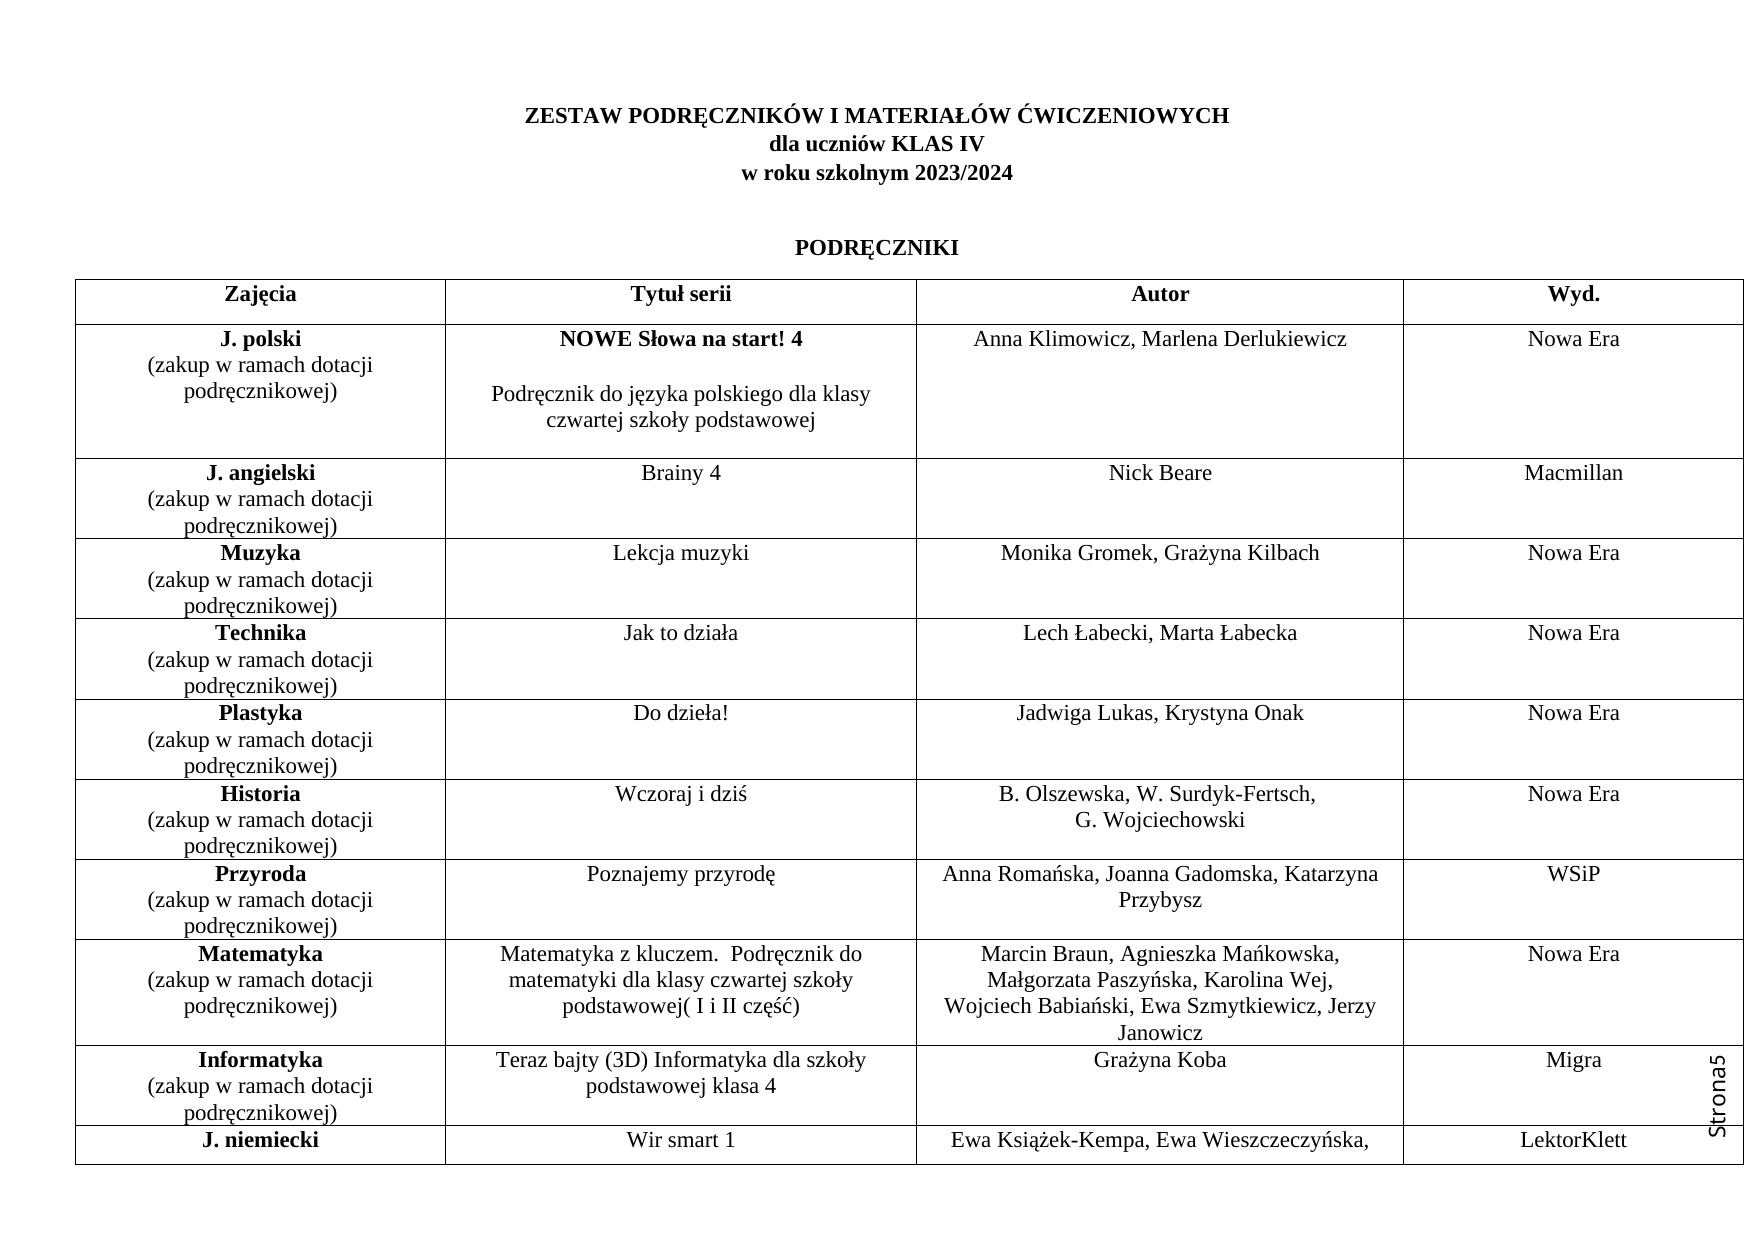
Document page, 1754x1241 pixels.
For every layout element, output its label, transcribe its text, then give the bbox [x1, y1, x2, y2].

table_cell Monika Gromek, Grażyna Kilbach [917, 539, 1403, 618]
table_cell Do dzieła! [446, 700, 916, 778]
table_cell Lech Łabecki, Marta Łabecka [917, 619, 1403, 698]
table_cell Nowa Era [1404, 940, 1743, 1045]
table_cell Jadwiga Lukas, Krystyna Onak [917, 700, 1403, 778]
table_header Zajęcia [76, 280, 445, 323]
table_cell Poznajemy przyrodę [446, 860, 916, 939]
table_cell Anna Romańska, Joanna Gadomska, Katarzyna Przybysz [917, 860, 1403, 939]
table_cell Nowa Era [1404, 539, 1743, 618]
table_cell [76, 1126, 445, 1164]
table_cell Teraz bajty (3D) Informatyka dla szkoły podstawowej klasa 4 [446, 1046, 916, 1125]
table_cell Lekcja muzyki [446, 539, 916, 618]
table_cell NOWE Słowa na start! 4 Podręcznik do języka polskiego dla klasy czwartej szkoły podstawowej [446, 325, 916, 458]
table_header Tytuł serii [446, 280, 916, 323]
table_cell Marcin Braun, Agnieszka Mańkowska, Małgorzata Paszyńska, Karolina Wej, Wojciech Babiański, Ewa Szmytkiewicz, Jerzy Janowicz [917, 940, 1403, 1045]
table_cell Wczoraj i dziś [446, 780, 916, 859]
table_cell WSiP [1404, 860, 1743, 939]
table_cell Brainy 4 [446, 459, 916, 538]
table_cell Plastyka (zakup w ramach dotacji podręcznikowej) [76, 700, 445, 778]
table_cell Matematyka (zakup w ramach dotacji podręcznikowej) [76, 940, 445, 1045]
table_cell Historia (zakup w ramach dotacji podręcznikowej) [76, 780, 445, 859]
table_cell Przyroda (zakup w ramach dotacji podręcznikowej) [76, 860, 445, 939]
table_cell B. Olszewska, W. Surdyk-Fertsch, G. Wojciechowski [917, 780, 1403, 859]
table_cell J. polski (zakup w ramach dotacji podręcznikowej) [76, 325, 445, 458]
table_cell Grażyna Koba [917, 1046, 1403, 1125]
table_header Wyd. [1404, 280, 1743, 323]
table_cell Nowa Era [1404, 780, 1743, 859]
table_cell Matematyka z kluczem. Podręcznik do matematyki dla klasy czwartej szkoły podstawowej( I i II część) [446, 940, 916, 1045]
table_cell Nowa Era [1404, 325, 1743, 458]
table_cell J. angielski (zakup w ramach dotacji podręcznikowej) [76, 459, 445, 538]
table_cell Migra [1404, 1046, 1743, 1125]
text ZESTAW PODRĘCZNIKÓW I MATERIAŁÓW ĆWICZENIOWYCH dla uczniów KLAS IV w roku szkolnym 2023/2024 [75, 102, 1679, 215]
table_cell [446, 1126, 916, 1164]
table_header Autor [917, 280, 1403, 323]
table_cell Jak to działa [446, 619, 916, 698]
table_cell Technika (zakup w ramach dotacji podręcznikowej) [76, 619, 445, 698]
table_cell LektorKlett [1404, 1126, 1743, 1164]
table_cell Muzyka (zakup w ramach dotacji podręcznikowej) [76, 539, 445, 618]
table_cell Macmillan [1404, 459, 1743, 538]
table_cell Nowa Era [1404, 619, 1743, 698]
text PODRĘCZNIKI [75, 234, 1679, 260]
table_cell Anna Klimowicz, Marlena Derlukiewicz [917, 325, 1403, 458]
table_cell Nick Beare [917, 459, 1403, 538]
table_cell Nowa Era [1404, 700, 1743, 778]
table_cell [917, 1126, 1403, 1164]
table_cell Informatyka (zakup w ramach dotacji podręcznikowej) [76, 1046, 445, 1125]
